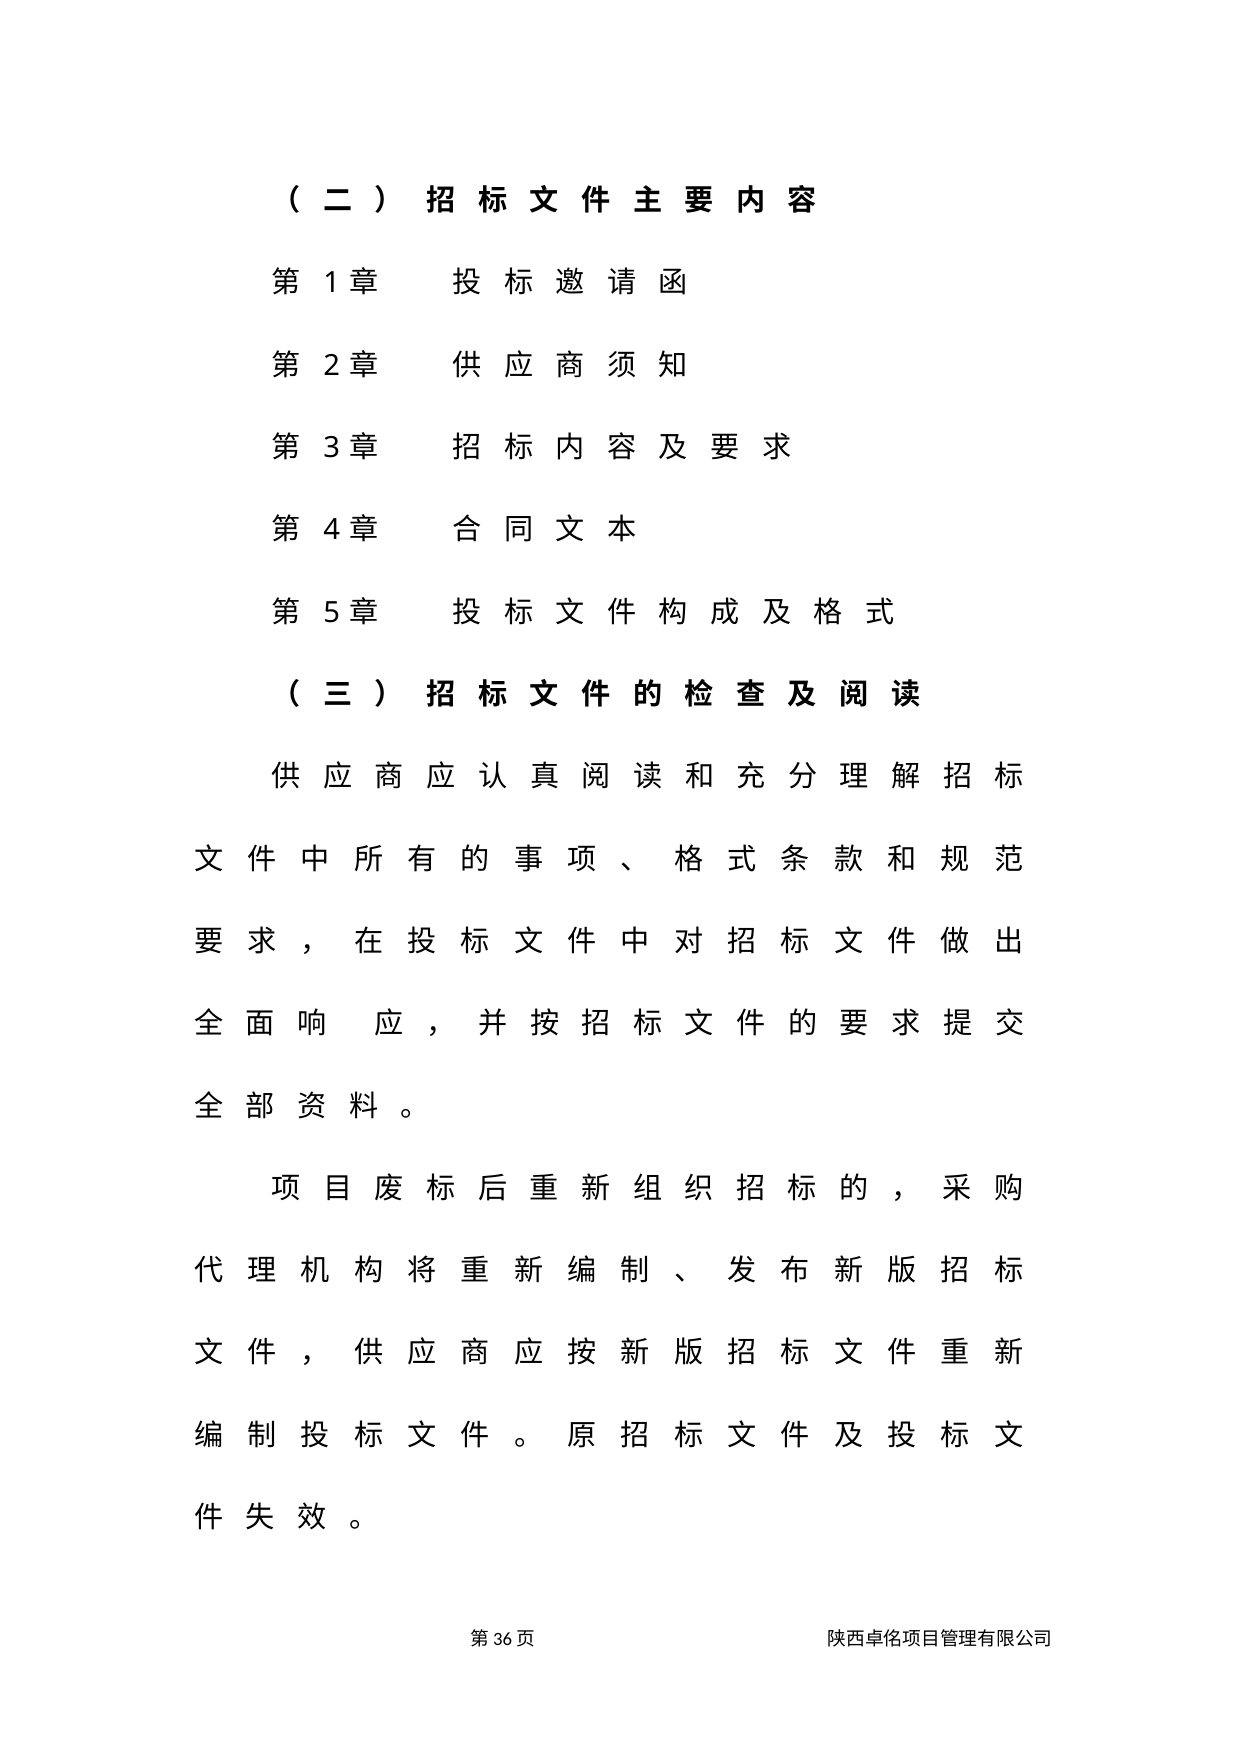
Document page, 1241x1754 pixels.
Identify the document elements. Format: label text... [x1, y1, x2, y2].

text 第3章 招标内容及要求 [194, 404, 1046, 486]
text 项目废标后重新组织招标的，采购代理机构将重新编制、发布新版招标文件，供应商应按新版招标文件重新编制投标文件。原招标文件及投标文件失效。 [194, 1144, 1046, 1556]
text 供应商应认真阅读和充分理解招标文件中所有的事项、格式条款和规范要求，在投标文件中对招标文件做出全面响 应，并按招标文件的要求提交全部资料。 [194, 733, 1046, 1144]
text 第4章 合同文本 [194, 486, 1046, 568]
text （二）招标文件主要内容 [194, 157, 1046, 239]
text （三）招标文件的检查及阅读 [194, 651, 1046, 733]
text 第1章 投标邀请函 [194, 239, 1046, 321]
text 第5章 投标文件构成及格式 [194, 568, 1046, 651]
text 第2章 供应商须知 [194, 321, 1046, 404]
